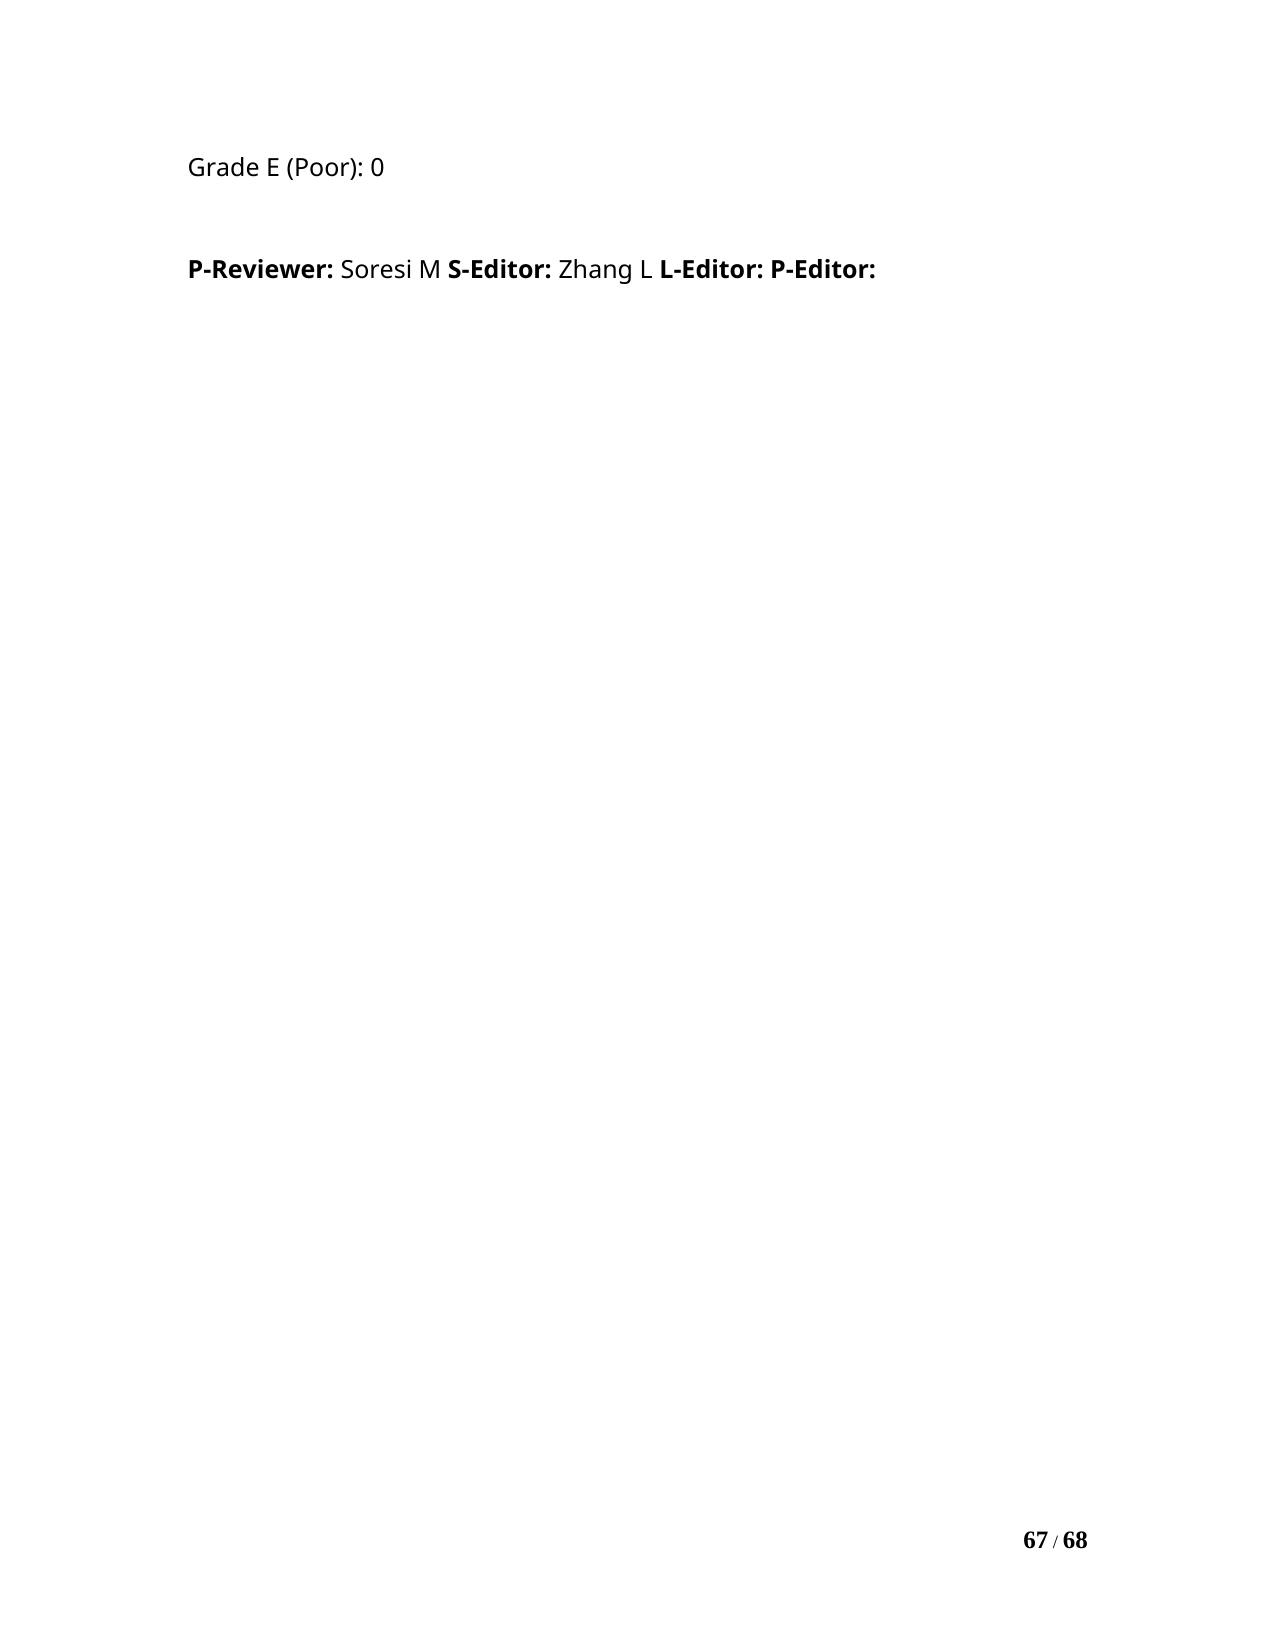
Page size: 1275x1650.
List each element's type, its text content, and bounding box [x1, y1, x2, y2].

text Grade E (Poor): 0 [187, 150, 1087, 184]
text P-Reviewer: Soresi M S-Editor: Zhang L L-Editor: P-Editor: [187, 252, 1087, 286]
